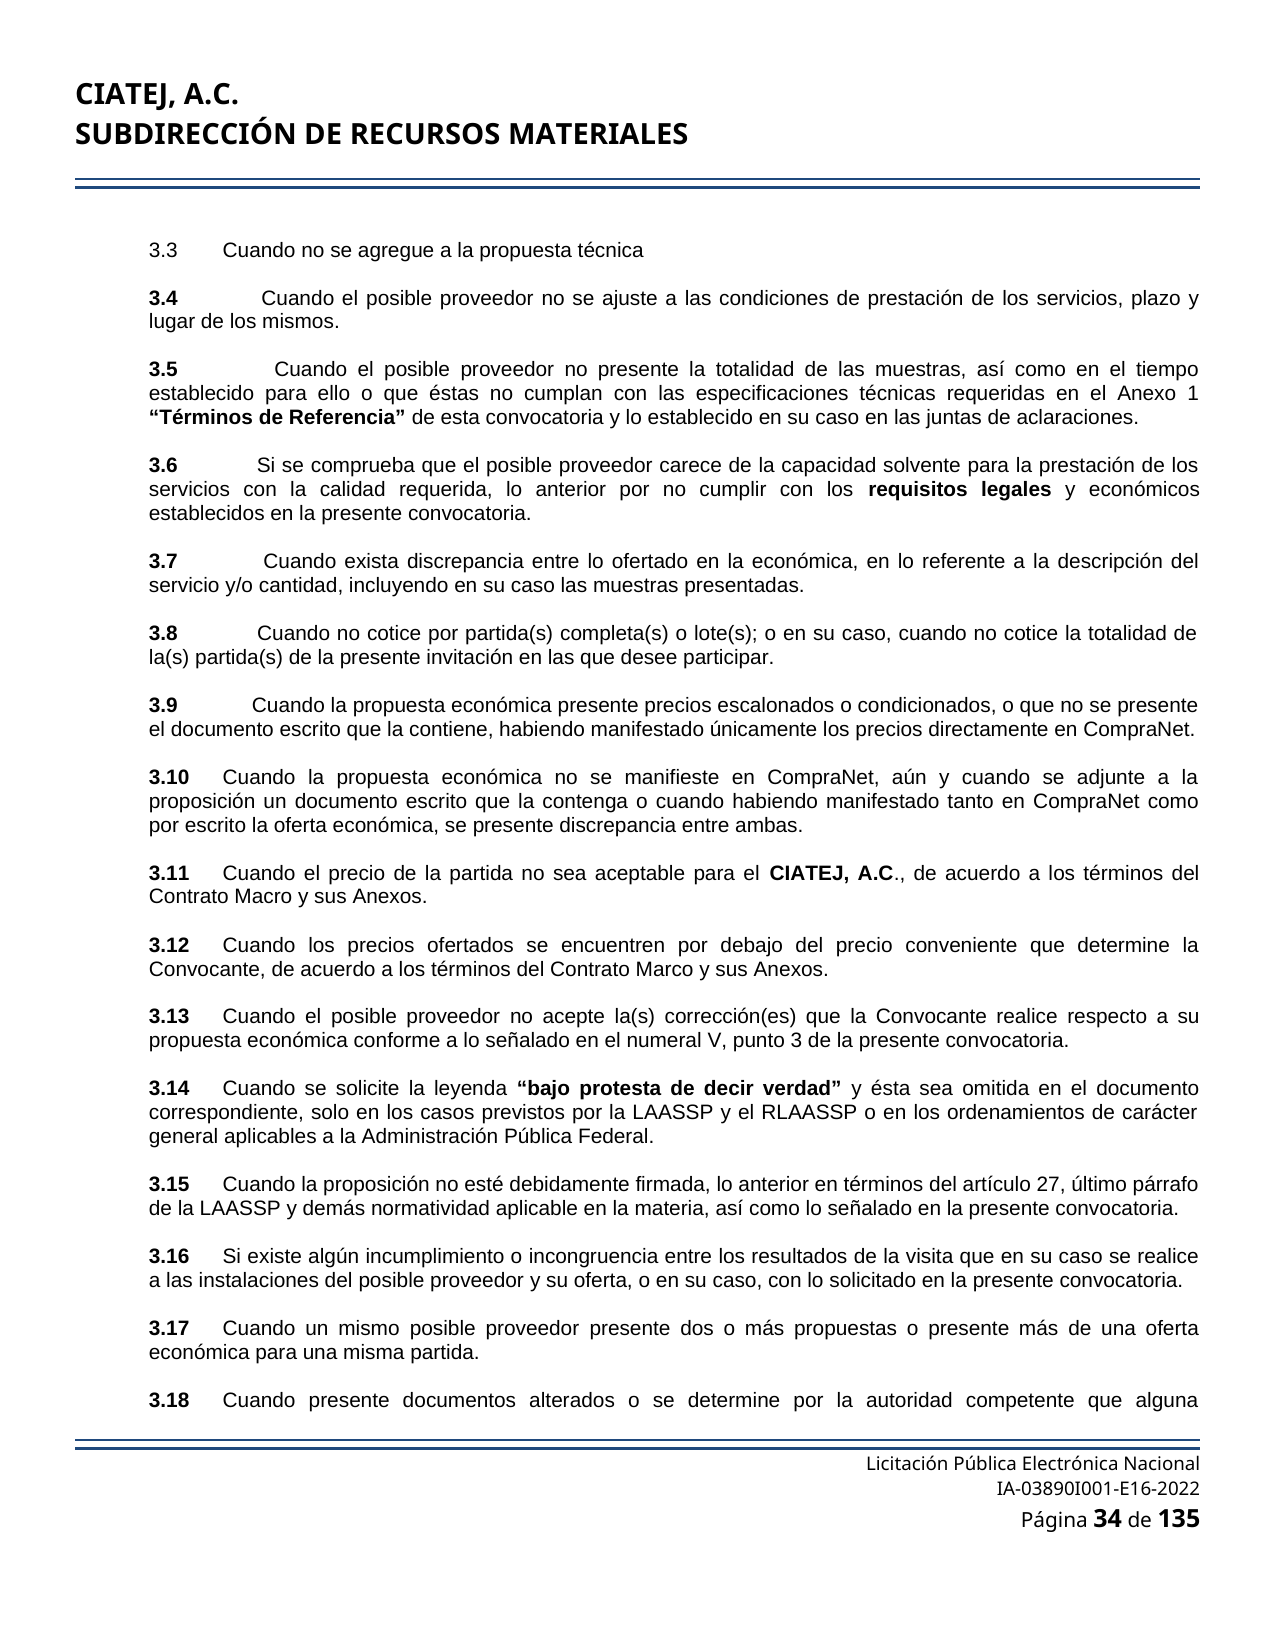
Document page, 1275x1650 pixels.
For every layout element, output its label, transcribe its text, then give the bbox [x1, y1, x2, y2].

text 3.15 Cuando la proposición no esté debidamente firmada, lo anterior en términos del artículo 27, último párrafo de la LAASSP y demás normatividad aplicable en la materia, así como lo señalado en la presente convocatoria. [149, 1172, 1200, 1220]
text 3.10 Cuando la propuesta económica no se manifieste en CompraNet, aún y cuando se adjunte a la proposición un documento escrito que la contenga o cuando habiendo manifestado tanto en CompraNet como por escrito la oferta económica, se presente discrepancia entre ambas. [149, 764, 1200, 836]
text 3.16 Si existe algún incumplimiento o incongruencia entre los resultados de la visita que en su caso se realice a las instalaciones del posible proveedor y su oferta, o en su caso, con lo solicitado en la presente convocatoria. [149, 1244, 1200, 1292]
text 3.5 Cuando el posible proveedor no presente la totalidad de las muestras, así como en el tiempo establecido para ello o que éstas no cumplan con las especificaciones técnicas requeridas en el Anexo 1 “Términos de Referencia” de esta convocatoria y lo establecido en su caso en las juntas de aclaraciones. [149, 357, 1200, 429]
text 3.17 Cuando un mismo posible proveedor presente dos o más propuestas o presente más de una oferta económica para una misma partida. [149, 1316, 1200, 1364]
text 3.12 Cuando los precios ofertados se encuentren por debajo del precio conveniente que determine la Convocante, de acuerdo a los términos del Contrato Marco y sus Anexos. [149, 932, 1200, 980]
text 3.8 Cuando no cotice por partida(s) completa(s) o lote(s); o en su caso, cuando no cotice la totalidad de la(s) partida(s) de la presente invitación en las que desee participar. [149, 621, 1200, 669]
text 3.11 Cuando el precio de la partida no sea aceptable para el CIATEJ, A.C., de acuerdo a los términos del Contrato Macro y sus Anexos. [149, 860, 1200, 908]
text 3.6 Si se comprueba que el posible proveedor carece de la capacidad solvente para la prestación de los servicios con la calidad requerida, lo anterior por no cumplir con los requisitos legales y económicos establecidos en la presente convocatoria. [149, 453, 1200, 525]
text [149, 1388, 1200, 1412]
text 3.4 Cuando el posible proveedor no se ajuste a las condiciones de prestación de los servicios, plazo y lugar de los mismos. [149, 285, 1200, 333]
text 3.3 Cuando no se agregue a la propuesta técnica [149, 237, 1200, 261]
text 3.14 Cuando se solicite la leyenda “bajo protesta de decir verdad” y ésta sea omitida en el documento correspondiente, solo en los casos previstos por la LAASSP y el RLAASSP o en los ordenamientos de carácter general aplicables a la Administración Pública Federal. [149, 1076, 1200, 1148]
text 3.13 Cuando el posible proveedor no acepte la(s) corrección(es) que la Convocante realice respecto a su propuesta económica conforme a lo señalado en el numeral V, punto 3 de la presente convocatoria. [149, 1004, 1200, 1052]
text 3.9 Cuando la propuesta económica presente precios escalonados o condicionados, o que no se presente el documento escrito que la contiene, habiendo manifestado únicamente los precios directamente en CompraNet. [149, 693, 1200, 741]
text 3.7 Cuando exista discrepancia entre lo ofertado en la económica, en lo referente a la descripción del servicio y/o cantidad, incluyendo en su caso las muestras presentadas. [149, 549, 1200, 597]
